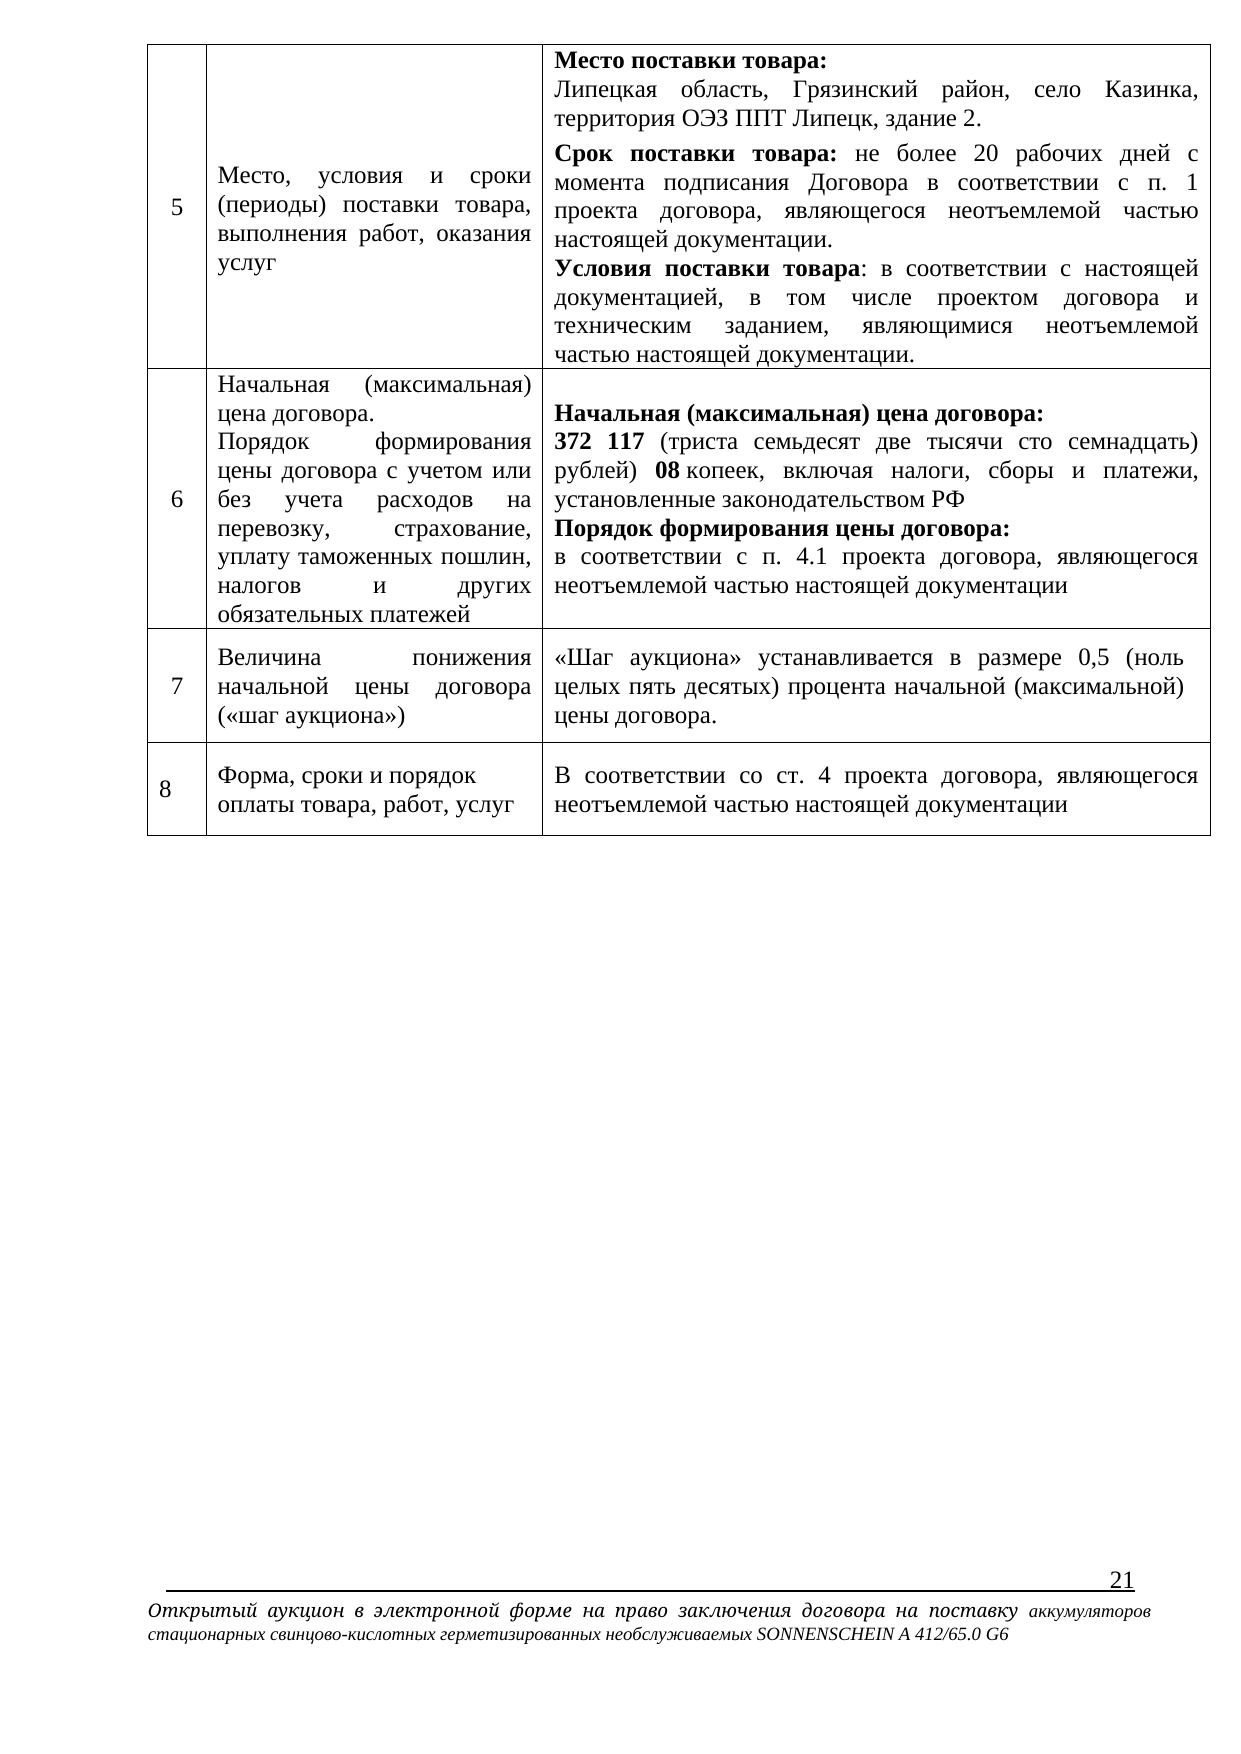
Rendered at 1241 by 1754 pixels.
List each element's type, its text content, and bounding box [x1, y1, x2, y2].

table_cell 7 [148, 629, 206, 742]
table_cell Величина понижения начальной цены договора («шаг аукциона») [207, 629, 542, 742]
table_cell 5 [148, 45, 206, 368]
table_cell Место, условия и сроки (периоды) поставки товара, выполнения работ, оказания услуг [207, 45, 542, 368]
table_cell В соответствии со ст. 4 проекта договора, являющегося неотъемлемой частью настоящей документации [543, 743, 1210, 834]
table_cell «Шаг аукциона» устанавливается в размере 0,5 (ноль целых пять десятых) процента начальной (максимальной) цены договора. [543, 629, 1210, 742]
table_cell Место поставки товара: Липецкая область, Грязинский район, село Казинка, территория ОЭЗ ППТ Липецк, здание 2. Срок поставки товара: не более 20 рабочих дней с момента подписания Договора в соответствии с п. 1 проекта договора, являющегося неотъемлемой частью настоящей документации. Условия поставки товара: в соответствии с настоящей документацией, в том числе проектом договора и техническим заданием, являющимися неотъемлемой частью настоящей документации. [543, 45, 1210, 368]
table_cell 6 [148, 369, 206, 628]
table_cell Начальная (максимальная) цена договора: 372 117 (триста семьдесят две тысячи сто семнадцать) рублей) 08 копеек, включая налоги, сборы и платежи, установленные законодательством РФ Порядок формирования цены договора: в соответствии с п. 4.1 проекта договора, являющегося неотъемлемой частью настоящей документации [543, 369, 1210, 628]
table_cell Начальная (максимальная) цена договора. Порядок формирования цены договора с учетом или без учета расходов на перевозку, страхование, уплату таможенных пошлин, налогов и других обязательных платежей [207, 369, 542, 628]
table_cell 8 [148, 743, 206, 834]
table_cell Форма, сроки и порядок оплаты товара, работ, услуг [207, 743, 542, 834]
